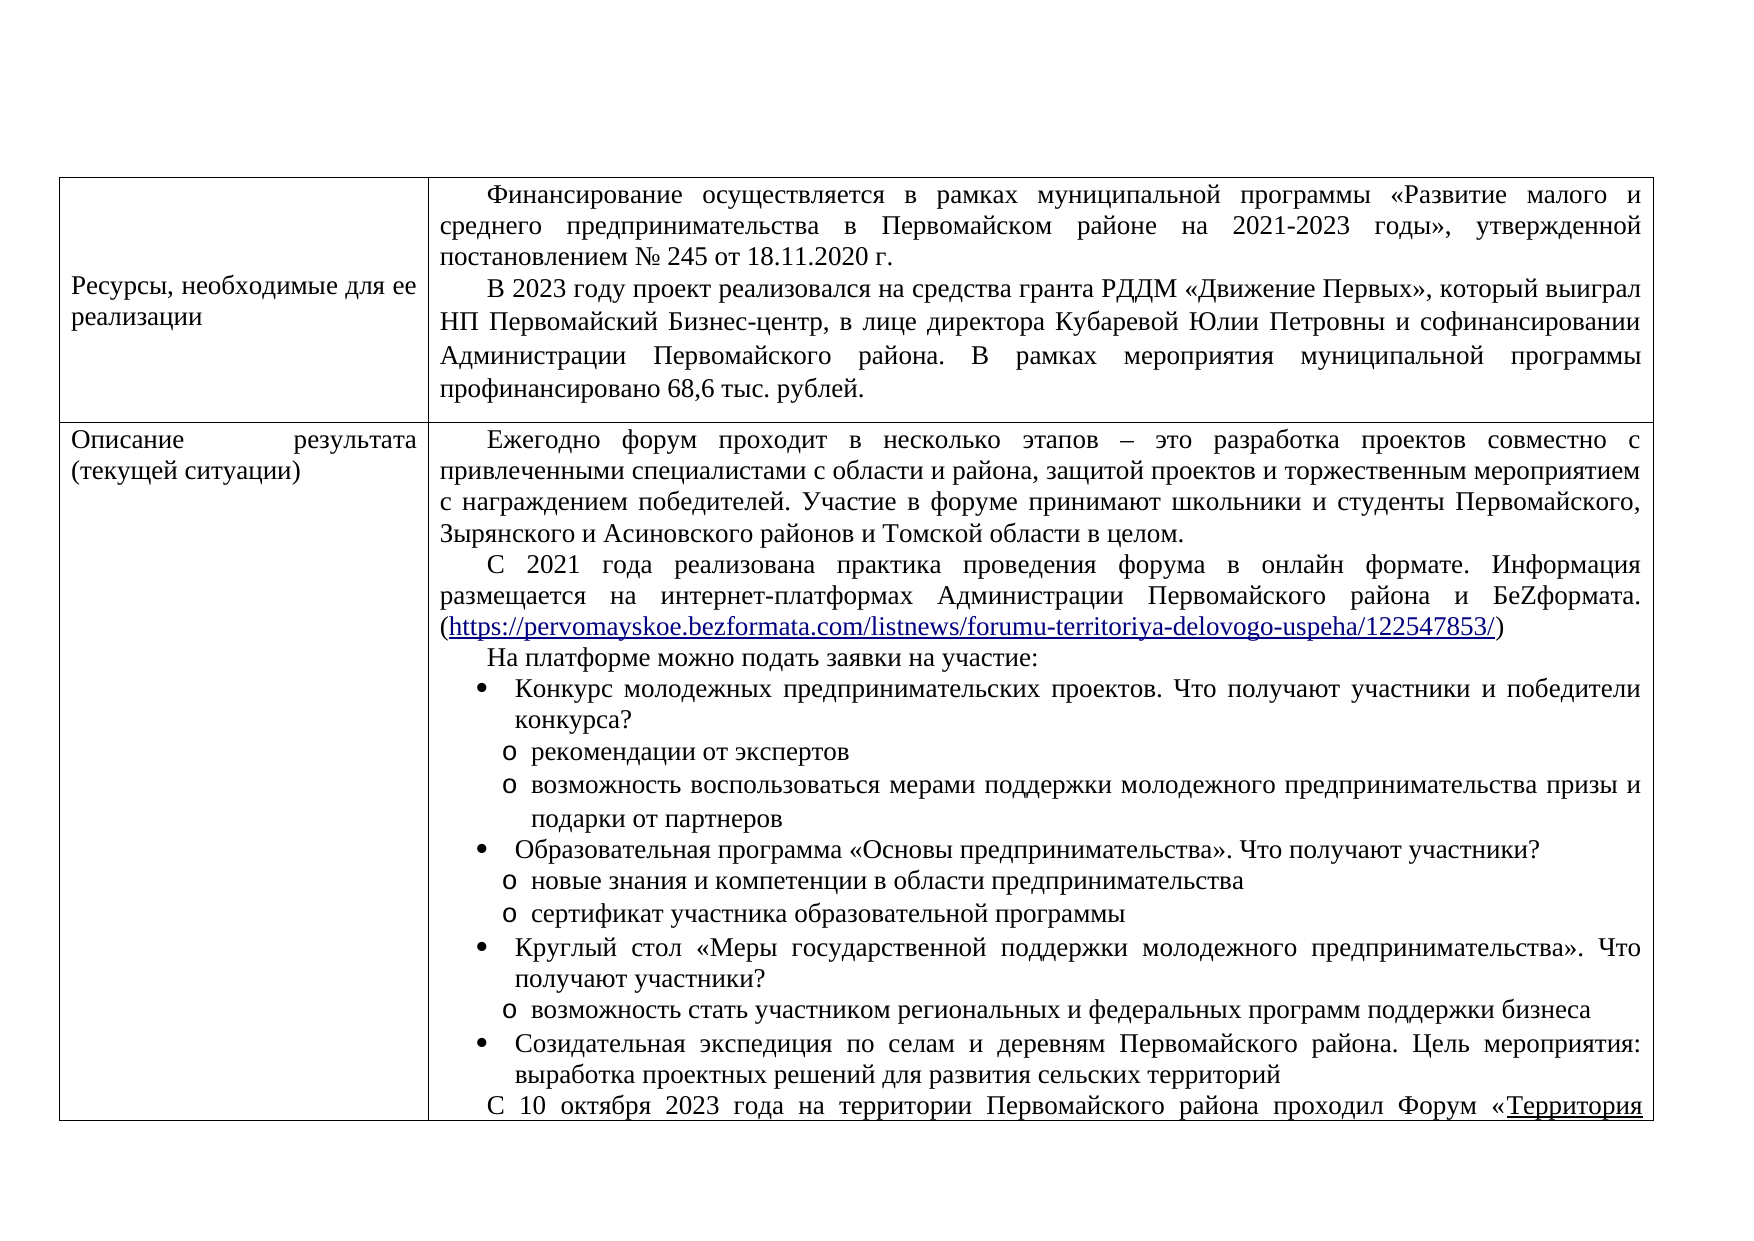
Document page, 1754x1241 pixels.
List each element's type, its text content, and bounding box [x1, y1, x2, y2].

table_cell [60, 423, 428, 1120]
table_cell Финансирование осуществляется в рамках муниципальной программы «Развитие малого и среднего предпринимательства в Первомайском районе на 2021-2023 годы», утвержденной постановлением № 245 от 18.11.2020 г. В 2023 году проект реализовался на средства гранта РДДМ «Движение Первых», который выиграл НП Первомайский Бизнес-центр, в лице директора Кубаревой Юлии Петровны и софинансировании Администрации Первомайского района. В рамках мероприятия муниципальной программы профинансировано 68,6 тыс. рублей. [429, 178, 1653, 422]
table_cell Ресурсы, необходимые для ее реализации [60, 178, 428, 422]
